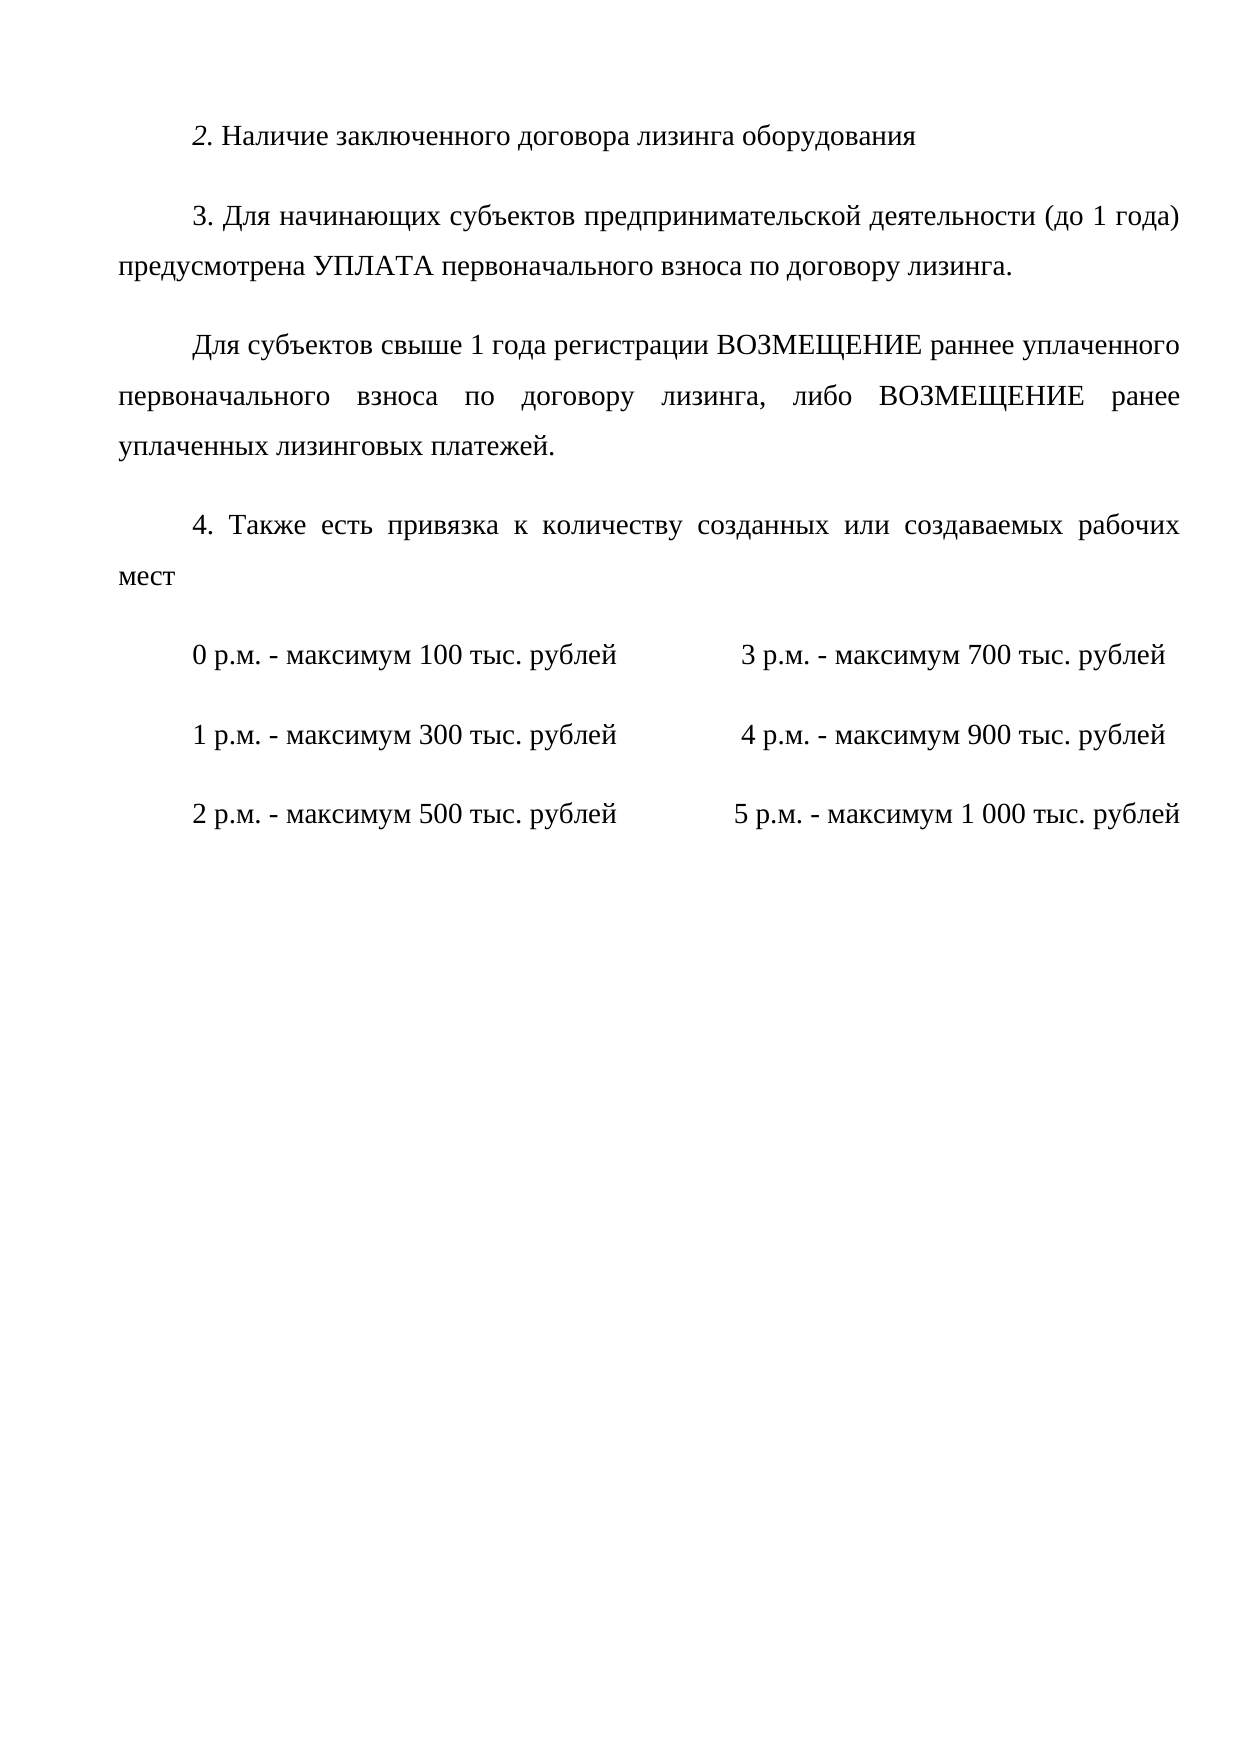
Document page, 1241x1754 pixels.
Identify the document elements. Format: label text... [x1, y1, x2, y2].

text 4. Также есть привязка к количеству созданных или создаваемых рабочих мест [118, 507, 1181, 591]
text Для субъектов свыше 1 года регистрации ВОЗМЕЩЕНИЕ раннее уплаченного первоначального взноса по договору лизинга, либо ВОЗМЕЩЕНИЕ ранее уплаченных лизинговых платежей. [118, 327, 1181, 462]
text 3. Для начинающих субъектов предпринимательской деятельности (до 1 года) предусмотрена УПЛАТА первоначального взноса по договору лизинга. [118, 198, 1181, 281]
text 1 р.м. - максимум 300 тыс. рублей 4 р.м. - максимум 900 тыс. рублей [118, 717, 1181, 750]
text 2. Наличие заключенного договора лизинга оборудования [118, 118, 1181, 152]
text 2 р.м. - максимум 500 тыс. рублей 5 р.м. - максимум 1 000 тыс. рублей [118, 796, 1181, 830]
text 0 р.м. - максимум 100 тыс. рублей 3 р.м. - максимум 700 тыс. рублей [118, 637, 1181, 671]
